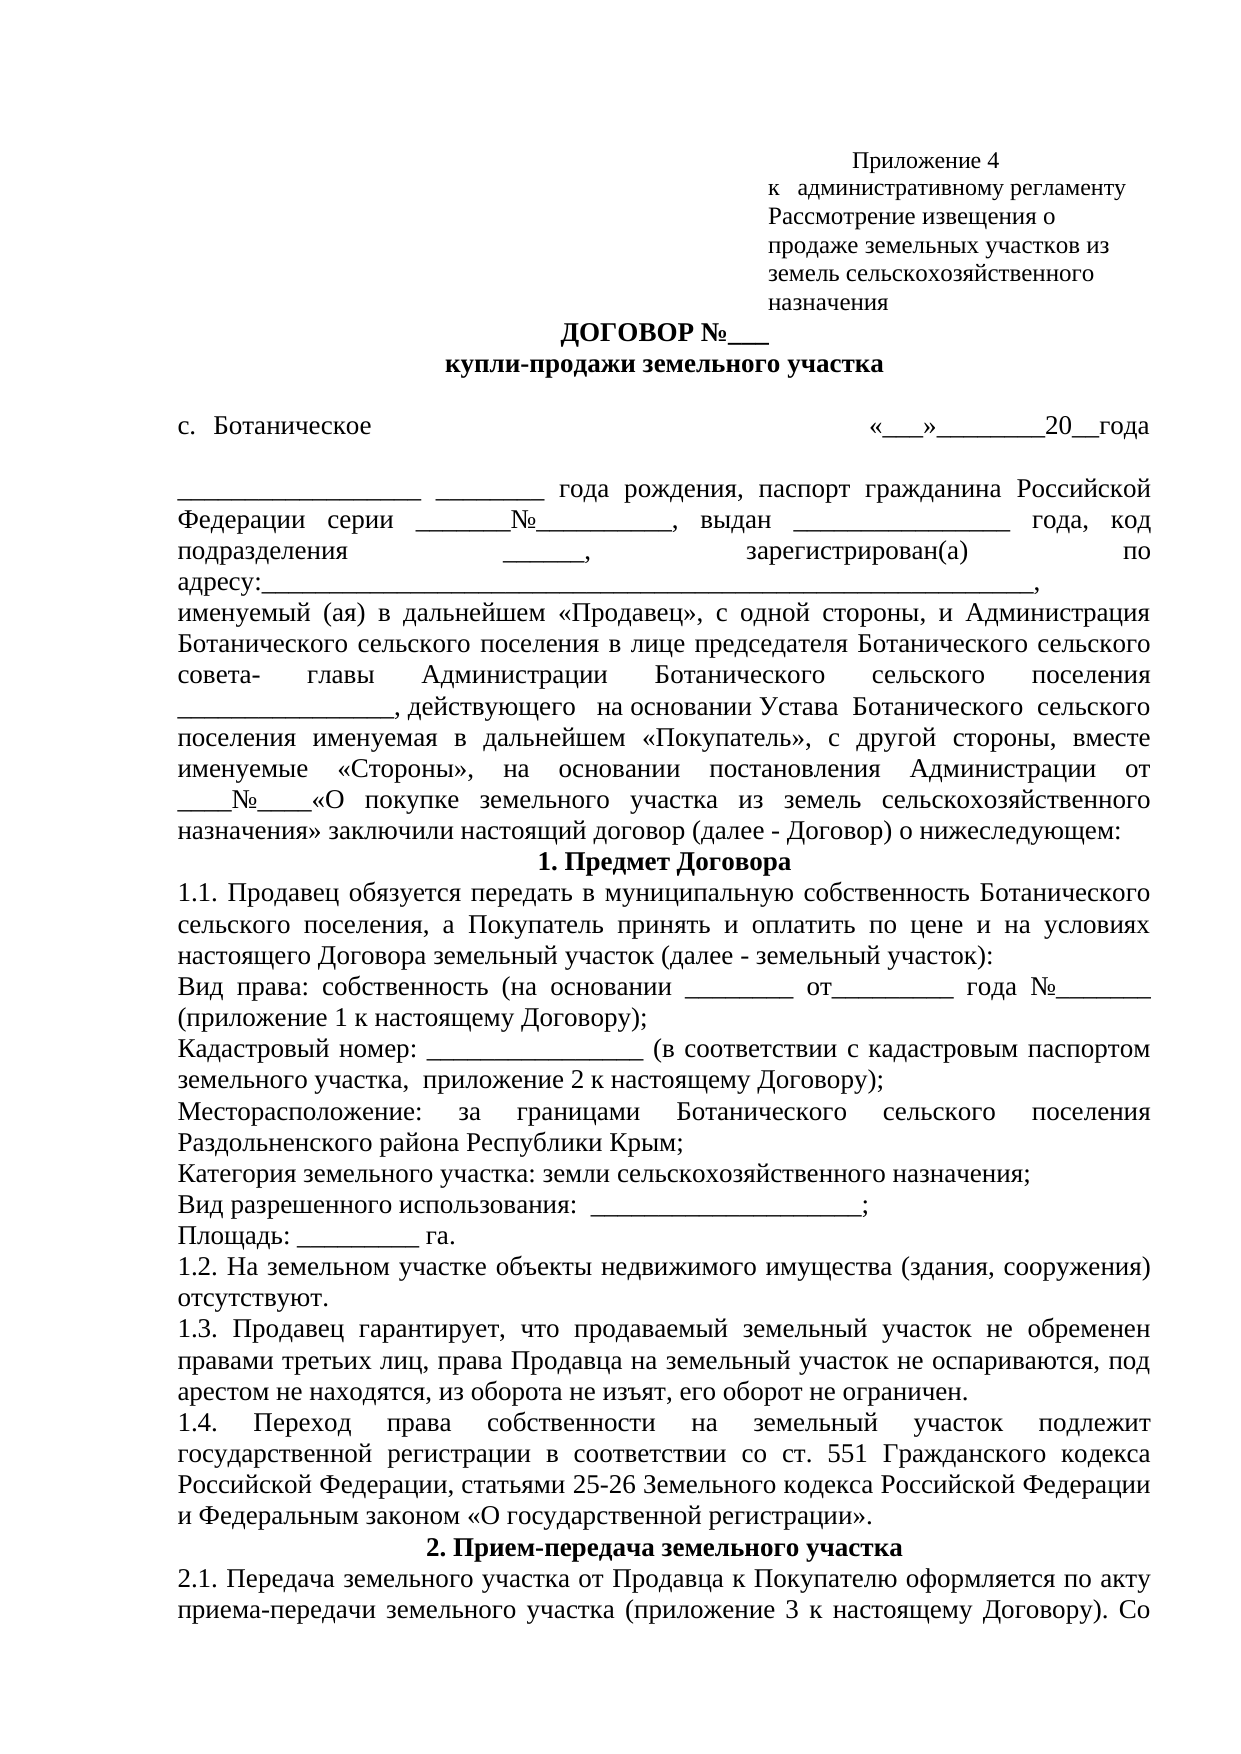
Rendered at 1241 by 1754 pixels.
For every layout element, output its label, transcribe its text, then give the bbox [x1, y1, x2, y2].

text 2. Прием-передача земельного участка [177, 1531, 1152, 1562]
text Приложение 4 [177, 146, 1152, 173]
text 1.2. На земельном участке объекты недвижимого имущества (здания, сооружения) отсутствуют. [177, 1250, 1152, 1313]
text Рассмотрение извещения о продаже земельных участков из земель сельскохозяйственного назначения [768, 201, 1152, 316]
text с. Ботаническое «___»________20__года [177, 409, 1152, 472]
text Площадь: _________ га. [177, 1219, 1152, 1250]
text Вид права: собственность (на основании ________ от_________ года №_______ (приложение 1 к настоящему Договору); [177, 970, 1152, 1032]
text Категория земельного участка: земли сельскохозяйственного назначения; [177, 1157, 1152, 1188]
text 1.1. Продавец обязуется передать в муниципальную собственность Ботанического сельского поселения, а Покупатель принять и оплатить по цене и на условиях настоящего Договора земельный участок (далее - земельный участок): [177, 877, 1152, 970]
text Кадастровый номер: ________________ (в соответствии с кадастровым паспортом земельного участка, приложение 2 к настоящему Договору); [177, 1032, 1152, 1094]
text 1. Предмет Договора [177, 845, 1152, 877]
text Вид разрешенного использования: ____________________; [177, 1188, 1152, 1219]
text купли-продажи земельного участка [177, 347, 1152, 378]
text __________________ ________ года рождения, паспорт гражданина Российской Федерации серии _______№__________, выдан ________________ года, код подразделения ______, зарегистрирован(а) по адресу:_________________________________________________________, именуемый (ая) в дальнейшем «Продавец», с одной стороны, и Администрация Ботанического сельского поселения в лице председателя Ботанического сельского совета- главы Администрации Ботанического сельского поселения ________________, действующего на основании Устава Ботанического сельского поселения именуемая в дальнейшем «Покупатель», с другой стороны, вместе именуемые «Стороны», на основании постановления Администрации от ____№____«О покупке земельного участка из земель сельскохозяйственного назначения» заключили настоящий договор (далее - Договор) о нижеследующем: [177, 472, 1152, 845]
text ДОГОВОР №___ [177, 316, 1152, 347]
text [177, 1562, 1152, 1624]
text 1.4. Переход права собственности на земельный участок подлежит государственной регистрации в соответствии со ст. 551 Гражданского кодекса Российской Федерации, статьями 25-26 Земельного кодекса Российской Федерации и Федеральным законом «О государственной регистрации». [177, 1406, 1152, 1531]
text 1.3. Продавец гарантирует, что продаваемый земельный участок не обременен правами третьих лиц, права Продавца на земельный участок не оспариваются, под арестом не находятся, из оборота не изъят, его оборот не ограничен. [177, 1313, 1152, 1406]
text Месторасположение: за границами Ботанического сельского поселения Раздольненского района Республики Крым; [177, 1094, 1152, 1157]
text к административному регламенту [768, 173, 1152, 201]
